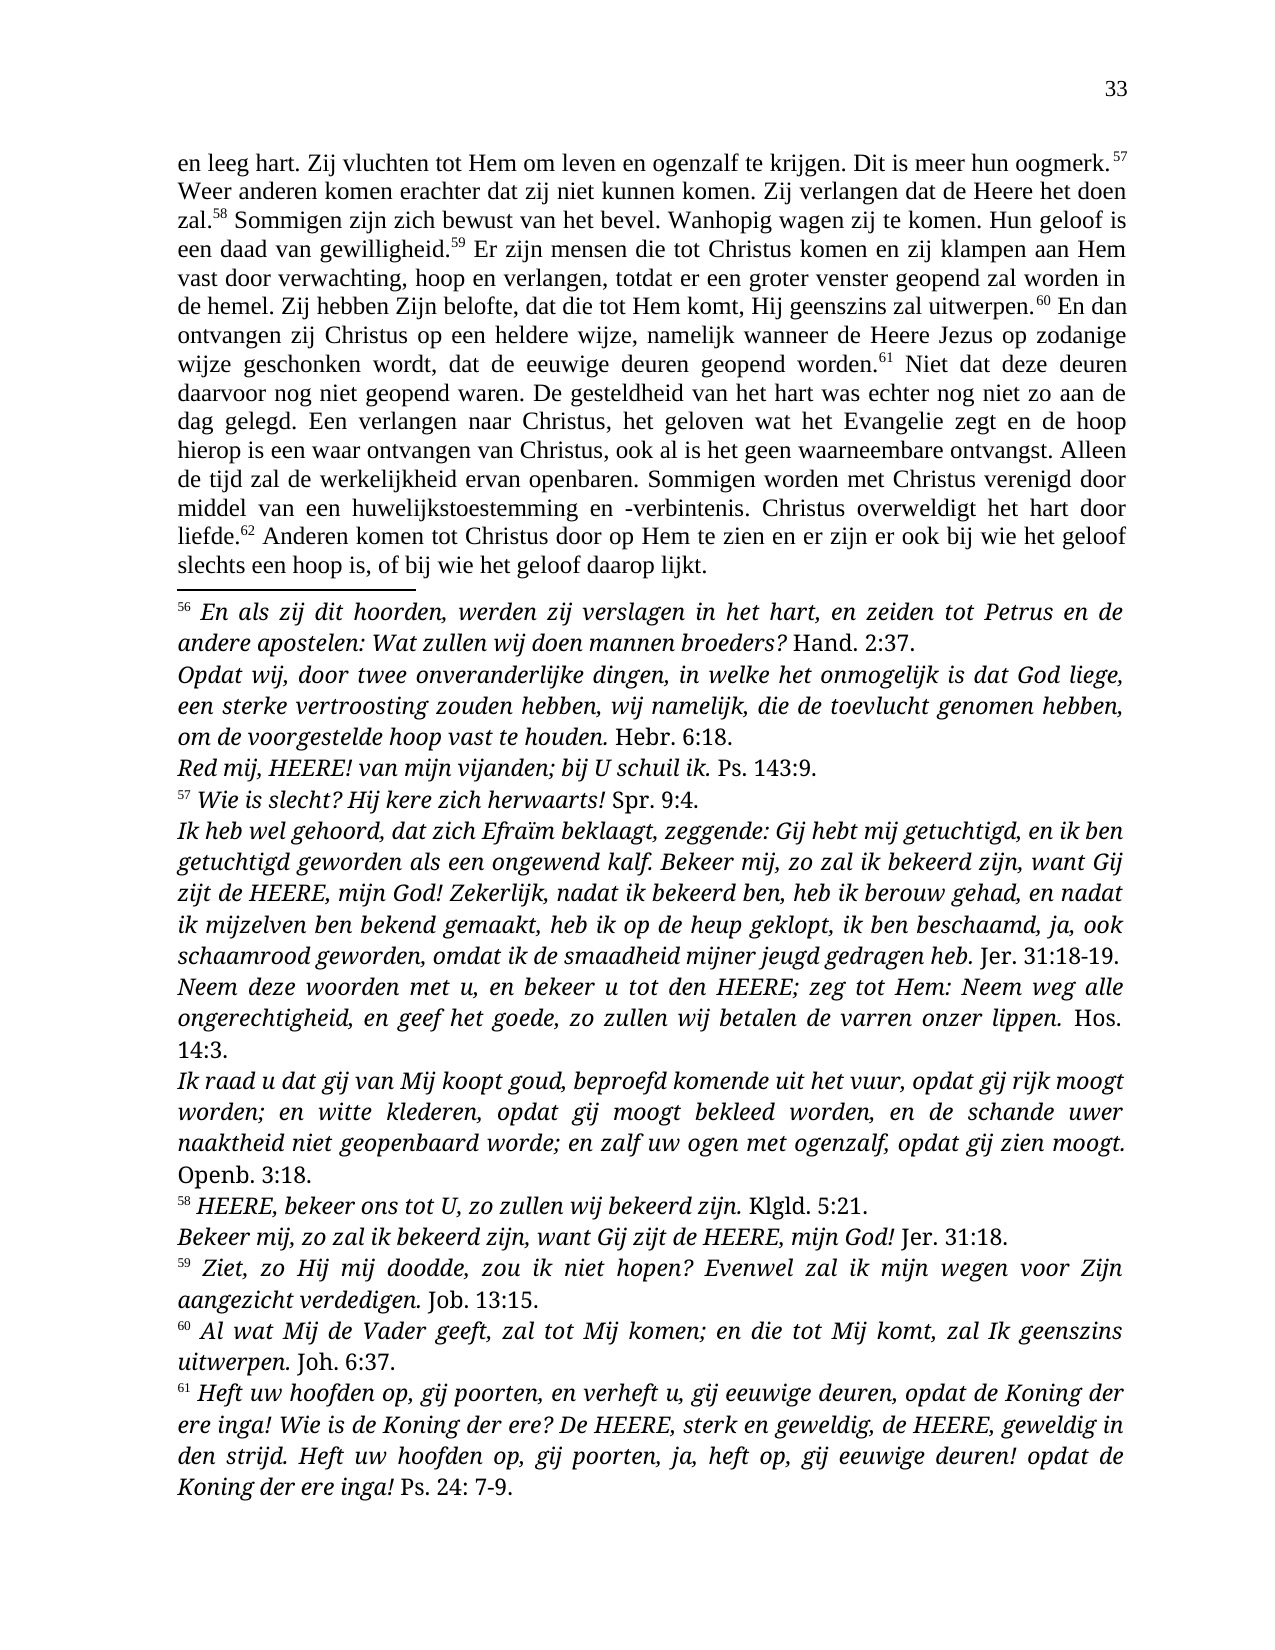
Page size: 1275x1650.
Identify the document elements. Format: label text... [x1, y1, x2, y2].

text Ten twaalfde. Hoewel allen verootmoedigd worden, worden allen toch niet op eenzelfde wijze verootmoedigd en ook al worden alle gelovigen tot Christus getrokken en met Hem verenigd, zij worden toch niet op eenzelfde wijze getrokken tot Christus. Voor sommigen wordt als het ware de hemel geopend. De Heere openbaart de heerlijkheid van Jezus aan hen. Daarom verlaten zij alles zonder enige weerstand en vliegen zij naar Hem toe. De ziel is zó overweldigd, dat zij niets anders kan dan de Heere Jezus vastklampen. Anderen zijn weer onder zware verschrikkingen. Zij worden tot aan de hel toe gebracht en verward met ontzettingen. Voor hen is Christus lieflijk als Een Die hen van toorn en hel verlost. De noodzaak doet hen vluchten naar de vrijstad. Sommigen hebben gevoel van een dood, blind en leeg hart. Zij vluchten tot Hem om leven en ogenzalf te krijgen. Dit is meer hun oogmerk. Weer anderen komen erachter dat zij niet kunnen komen. Zij verlangen dat de Heere het doen zal. Sommigen zijn zich bewust van het bevel. Wanhopig wagen zij te komen. Hun geloof is een daad van gewilligheid. Er zijn mensen die tot Christus komen en zij klampen aan Hem vast door verwachting, hoop en verlangen, totdat er een groter venster geopend zal worden in de hemel. Zij hebben Zijn belofte, dat die tot Hem komt, Hij geenszins zal uitwerpen. En dan ontvangen zij Christus op een heldere wijze, namelijk wanneer de Heere Jezus op zodanige wijze geschonken wordt, dat de eeuwige deuren geopend worden. Niet dat deze deuren daarvoor nog niet geopend waren. De gesteldheid van het hart was echter nog niet zo aan de dag gelegd. Een verlangen naar Christus, het geloven wat het Evangelie zegt en de hoop hierop is een waar ontvangen van Christus, ook al is het geen waarneembare ontvangst. Alleen de tijd zal de werkelijkheid ervan openbaren. Sommigen worden met Christus verenigd door middel van een huwelijkstoestemming en -verbintenis. Christus overweldigt het hart door liefde. Anderen komen tot Christus door op Hem te zien en er zijn er ook bij wie het geloof slechts een hoop is, of bij wie het geloof daarop lijkt. [177, 148, 1127, 579]
